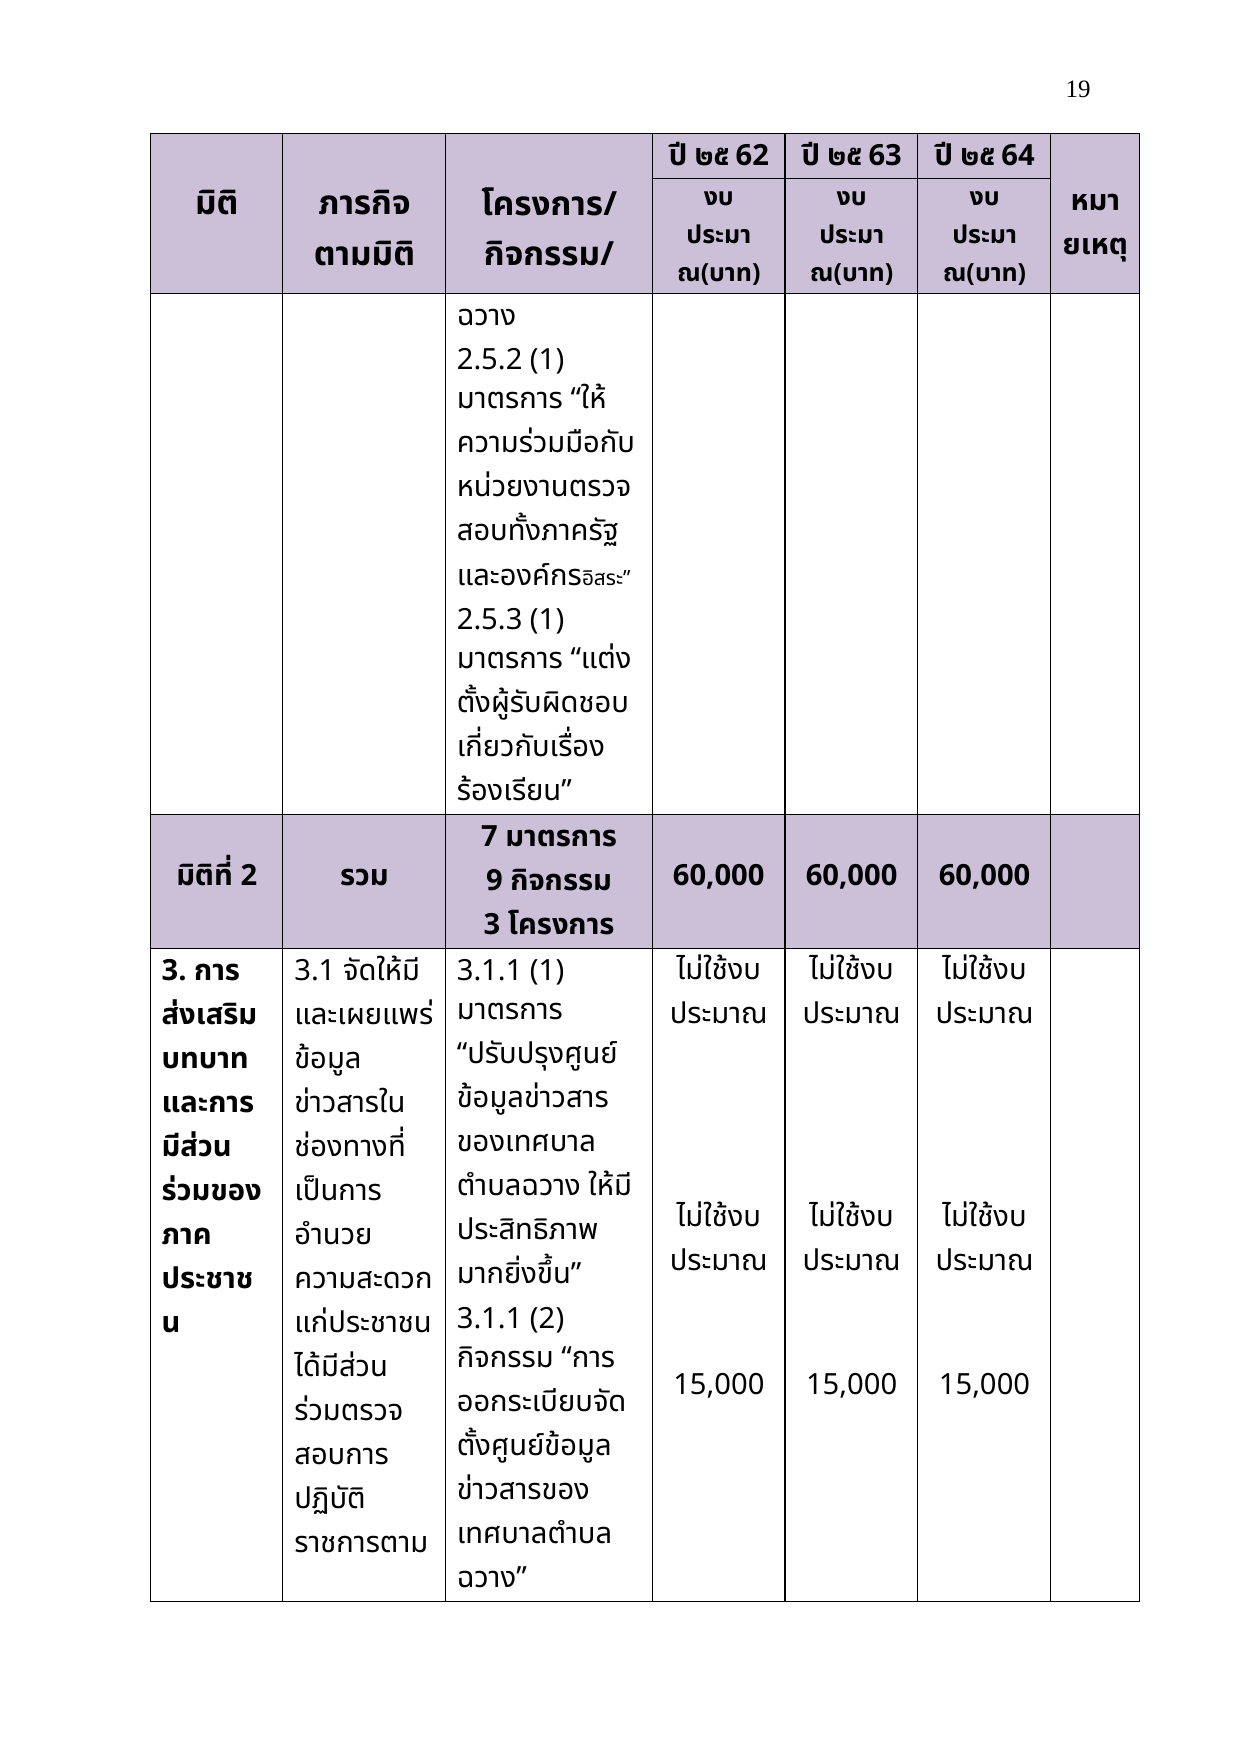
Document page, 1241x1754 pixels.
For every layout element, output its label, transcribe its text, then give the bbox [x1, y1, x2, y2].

table_cell งบประมาณ(บาท) [786, 179, 917, 293]
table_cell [446, 294, 652, 814]
table_cell 60,000 [786, 815, 917, 948]
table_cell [446, 949, 652, 1601]
table_cell รวม [283, 815, 445, 948]
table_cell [786, 294, 917, 814]
table_cell ไม่ใช้งบประมาณ ไม่ใช้งบประมาณ 15,000 [653, 949, 784, 1601]
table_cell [653, 294, 784, 814]
table_cell 60,000 [918, 815, 1050, 948]
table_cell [283, 949, 445, 1601]
table_cell งบประมาณ(บาท) [653, 179, 784, 293]
table_header โครงการ/กิจกรรม/มาตรการ [446, 134, 652, 293]
table_cell มิติที่ 2 [151, 815, 282, 948]
table_cell [1051, 815, 1139, 948]
table_cell 60,000 [653, 815, 784, 948]
table_cell [151, 294, 282, 814]
table_cell ไม่ใช้งบประมาณ ไม่ใช้งบประมาณ 15,000 [786, 949, 917, 1601]
table_header ภารกิจตามมิติ [283, 134, 445, 293]
table_cell ไม่ใช้งบประมาณ ไม่ใช้งบประมาณ 15,000 [918, 949, 1050, 1601]
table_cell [283, 294, 445, 814]
table_header หมายเหตุ [1051, 134, 1139, 293]
table_cell [1051, 294, 1139, 814]
table_cell งบประมาณ(บาท) [918, 179, 1050, 293]
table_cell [918, 294, 1050, 814]
table_header ปี ๒๕63 [786, 134, 917, 178]
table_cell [151, 949, 282, 1601]
table_header ปี ๒๕62 [653, 134, 784, 178]
table_header ปี ๒๕64 [918, 134, 1050, 178]
table_header มิติ [151, 134, 282, 293]
table_cell 7 มาตรการ 9 กิจกรรม 3 โครงการ [446, 815, 652, 948]
table_cell [1051, 949, 1139, 1601]
